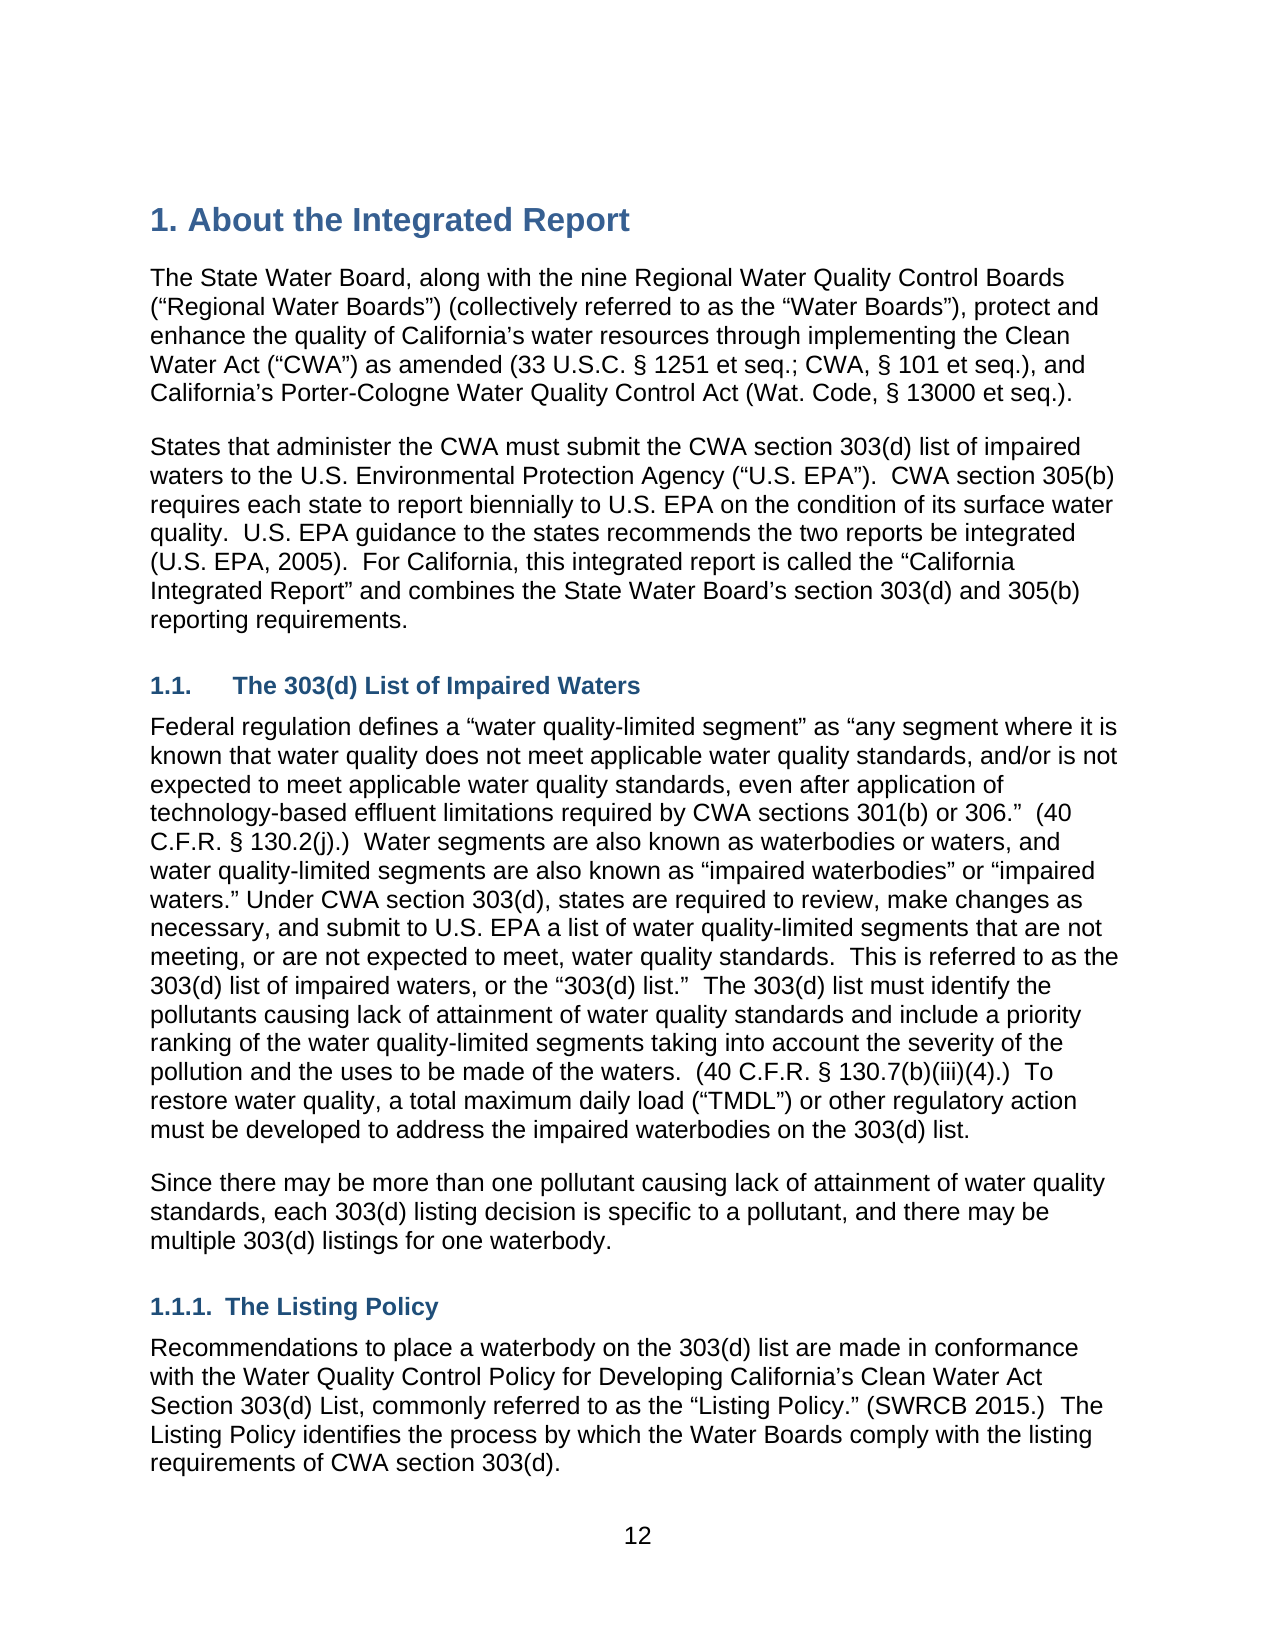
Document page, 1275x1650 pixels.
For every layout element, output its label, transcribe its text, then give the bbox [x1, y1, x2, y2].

subtitle The Listing Policy [150, 1292, 1125, 1321]
text Recommendations to place a waterbody on the 303(d) list are made in conformance with the Water Quality Control Policy for Developing California’s Clean Water Act Section 303(d) List, commonly referred to as the “Listing Policy.” (SWRCB 2015.) The Listing Policy identifies the process by which the Water Boards comply with the listing requirements of CWA section 303(d). [150, 1333, 1125, 1477]
text Federal regulation defines a “water quality-limited segment” as “any segment where it is known that water quality does not meet applicable water quality standards, and/or is not expected to meet applicable water quality standards, even after application of technology-based effluent limitations required by CWA sections 301(b) or 306.” (40 C.F.R. § 130.2(j).) Water segments are also known as waterbodies or waters, and water quality-limited segments are also known as “impaired waterbodies” or “impaired waters.” Under CWA section 303(d), states are required to review, make changes as necessary, and submit to U.S. EPA a list of water quality-limited segments that are not meeting, or are not expected to meet, water quality standards. This is referred to as the 303(d) list of impaired waters, or the “303(d) list.” The 303(d) list must identify the pollutants causing lack of attainment of water quality standards and include a priority ranking of the water quality-limited segments taking into account the severity of the pollution and the uses to be made of the waters. (40 C.F.R. § 130.7(b)(iii)(4).) To restore water quality, a total maximum daily load (“TMDL”) or other regulatory action must be developed to address the impaired waterbodies on the 303(d) list. [150, 712, 1125, 1143]
subtitle The 303(d) List of Impaired Waters [150, 671, 1125, 700]
text Since there may be more than one pollutant causing lack of attainment of water quality standards, each 303(d) listing decision is specific to a pollutant, and there may be multiple 303(d) listings for one waterbody. [150, 1168, 1125, 1255]
text The State Water Board, along with the nine Regional Water Quality Control Boards (“Regional Water Boards”) (collectively referred to as the “Water Boards”), protect and enhance the quality of California’s water resources through implementing the Clean Water Act (“CWA”) as amended (33 U.S.C. § 1251 et seq.; CWA, § 101 et seq.), and California’s Porter-Cologne Water Quality Control Act (Wat. Code, § 13000 et seq.). [150, 263, 1125, 407]
subtitle About the Integrated Report [150, 200, 1125, 238]
text States that administer the CWA must submit the CWA section 303(d) list of impaired waters to the U.S. Environmental Protection Agency (“U.S. EPA”). CWA section 305(b) requires each state to report biennially to U.S. EPA on the condition of its surface water quality. U.S. EPA guidance to the states recommends the two reports be integrated (U.S. EPA, 2005). For California, this integrated report is called the “California Integrated Report” and combines the State Water Board’s section 303(d) and 305(b) reporting requirements. [150, 432, 1125, 633]
